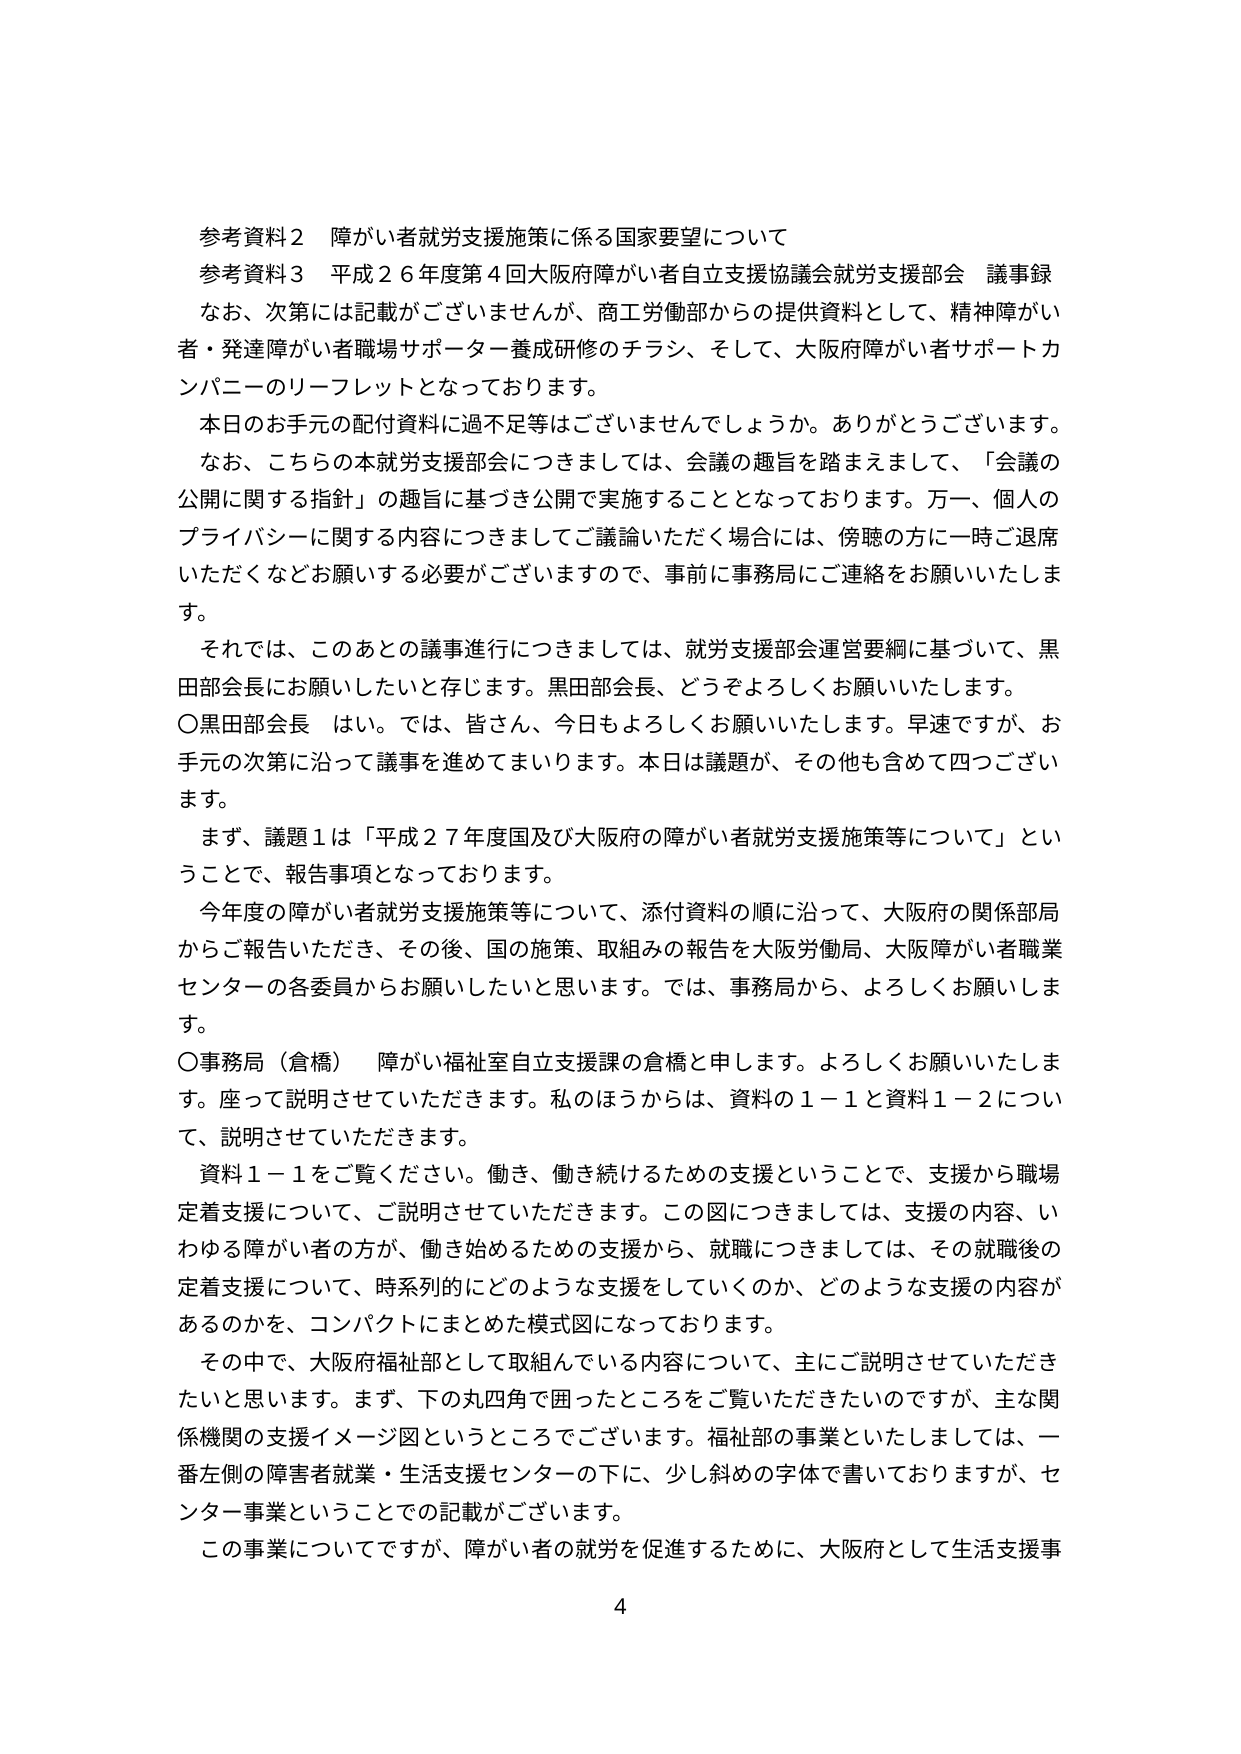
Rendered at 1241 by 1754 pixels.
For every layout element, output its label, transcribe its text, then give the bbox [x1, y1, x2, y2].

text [177, 1529, 1063, 1567]
text 〇黒田部会長 はい。では、皆さん、今日もよろしくお願いいたします。早速ですが、お手元の次第に沿って議事を進めてまいります。本日は議題が、その他も含めて四つございます。 [177, 704, 1063, 817]
text 本日のお手元の配付資料に過不足等はございませんでしょうか。ありがとうございます。 [177, 404, 1063, 442]
text それでは、このあとの議事進行につきましては、就労支援部会運営要綱に基づいて、黒田部会長にお願いしたいと存じます。黒田部会長、どうぞよろしくお願いいたします。 [177, 629, 1063, 704]
text その中で、大阪府福祉部として取組んでいる内容について、主にご説明させていただきたいと思います。まず、下の丸四角で囲ったところをご覧いただきたいのですが、主な関係機関の支援イメージ図というところでございます。福祉部の事業といたしましては、一番左側の障害者就業・生活支援センターの下に、少し斜めの字体で書いておりますが、センター事業ということでの記載がございます。 [177, 1342, 1063, 1529]
text 今年度の障がい者就労支援施策等について、添付資料の順に沿って、大阪府の関係部局からご報告いただき、その後、国の施策、取組みの報告を大阪労働局、大阪障がい者職業センターの各委員からお願いしたいと思います。では、事務局から、よろしくお願いします。 [177, 892, 1063, 1042]
text 〇事務局（倉橋） 障がい福祉室自立支援課の倉橋と申します。よろしくお願いいたします。座って説明させていただきます。私のほうからは、資料の１－１と資料１－２について、説明させていただきます。 [177, 1042, 1063, 1154]
text まず、議題１は「平成２７年度国及び大阪府の障がい者就労支援施策等について」ということで、報告事項となっております。 [177, 817, 1063, 892]
text 参考資料３ 平成２６年度第４回大阪府障がい者自立支援協議会就労支援部会 議事録 [177, 254, 1063, 292]
text なお、次第には記載がございませんが、商工労働部からの提供資料として、精神障がい者・発達障がい者職場サポーター養成研修のチラシ、そして、大阪府障がい者サポートカンパニーのリーフレットとなっております。 [177, 292, 1063, 404]
text なお、こちらの本就労支援部会につきましては、会議の趣旨を踏まえまして、「会議の公開に関する指針」の趣旨に基づき公開で実施することとなっております。万一、個人のプライバシーに関する内容につきましてご議論いただく場合には、傍聴の方に一時ご退席いただくなどお願いする必要がございますので、事前に事務局にご連絡をお願いいたします。 [177, 442, 1063, 629]
text 参考資料２ 障がい者就労支援施策に係る国家要望について [177, 217, 1063, 254]
text 資料１－１をご覧ください。働き、働き続けるための支援ということで、支援から職場定着支援について、ご説明させていただきます。この図につきましては、支援の内容、いわゆる障がい者の方が、働き始めるための支援から、就職につきましては、その就職後の定着支援について、時系列的にどのような支援をしていくのか、どのような支援の内容があるのかを、コンパクトにまとめた模式図になっております。 [177, 1154, 1063, 1342]
